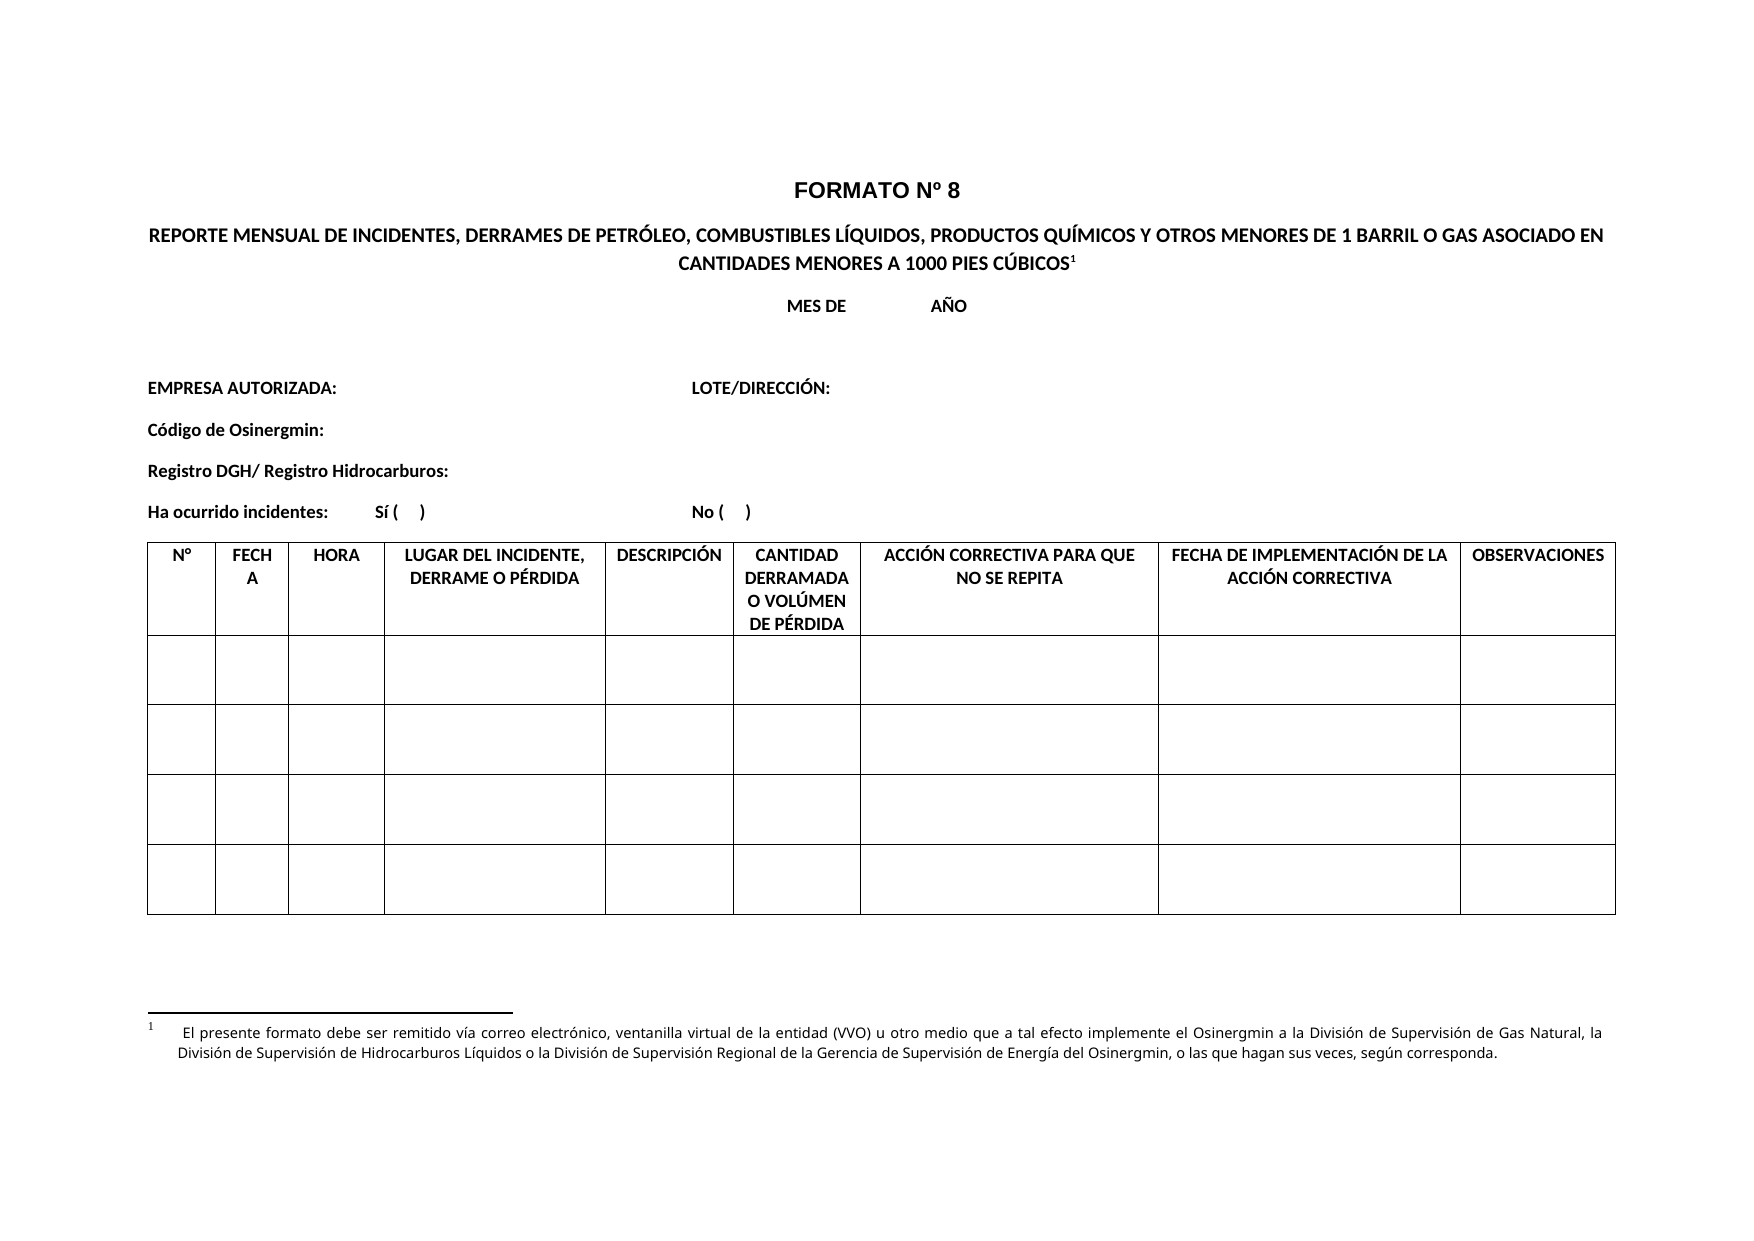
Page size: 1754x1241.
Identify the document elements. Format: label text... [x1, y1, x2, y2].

table_cell [734, 705, 860, 774]
table_cell [1159, 636, 1460, 704]
table_cell [385, 775, 605, 844]
table_cell [216, 775, 288, 844]
table_cell [606, 845, 733, 914]
table_cell [606, 705, 733, 774]
table_cell [385, 636, 605, 704]
table_cell [216, 705, 288, 774]
table_cell [861, 775, 1158, 844]
table_cell [148, 775, 215, 844]
table_cell [861, 705, 1158, 774]
table_header CANTIDAD DERRAMADA O VOLÚMEN DE PÉRDIDA [734, 543, 860, 634]
table_cell [606, 775, 733, 844]
table_cell [1159, 705, 1460, 774]
table_header HORA [289, 543, 384, 634]
table_cell [734, 845, 860, 914]
text MES DE AÑO [148, 294, 1606, 317]
table_cell [148, 705, 215, 774]
table_cell [216, 636, 288, 704]
table_cell [385, 845, 605, 914]
table_cell [289, 705, 384, 774]
table_cell [861, 636, 1158, 704]
table_cell [606, 636, 733, 704]
table_header DESCRIPCIÓN [606, 543, 733, 634]
table_cell [289, 636, 384, 704]
text FORMATO Nº 8 [148, 177, 1606, 203]
table_cell [289, 845, 384, 914]
table_header FECHA [216, 543, 288, 634]
table_cell [289, 775, 384, 844]
table_header OBSERVACIONES [1461, 543, 1615, 634]
table_cell [148, 636, 215, 704]
table_cell [734, 775, 860, 844]
table_cell [1461, 705, 1615, 774]
table_cell [861, 845, 1158, 914]
text EMPRESA AUTORIZADA: LOTE/DIRECCIÓN: [148, 376, 1606, 399]
text Registro DGH/ Registro Hidrocarburos: [148, 459, 1606, 482]
table_cell [385, 705, 605, 774]
table_header FECHA DE IMPLEMENTACIÓN DE LA ACCIÓN CORRECTIVA [1159, 543, 1460, 634]
table_header ACCIÓN CORRECTIVA PARA QUE NO SE REPITA [861, 543, 1158, 634]
table_cell [1461, 845, 1615, 914]
table_cell [1461, 636, 1615, 704]
table_cell [1461, 775, 1615, 844]
text Ha ocurrido incidentes: Sí ( ) No ( ) [148, 501, 1606, 523]
table_cell [1159, 775, 1460, 844]
table_header LUGAR DEL INCIDENTE, DERRAME O PÉRDIDA [385, 543, 605, 634]
table_cell [148, 845, 215, 914]
table_cell [216, 845, 288, 914]
table_cell [734, 636, 860, 704]
text REPORTE MENSUAL DE INCIDENTES, DERRAMES DE PETRÓLEO, COMBUSTIBLES LÍQUIDOS, PRODUCTOS QUÍMICOS Y OTROS MENORES DE 1 BARRIL O GAS ASOCIADO EN CANTIDADES MENORES A 1000 PIES CÚBICOS [148, 222, 1606, 275]
table_header N° [148, 543, 215, 634]
table_cell [1159, 845, 1460, 914]
text Código de Osinergmin: [148, 418, 1606, 441]
